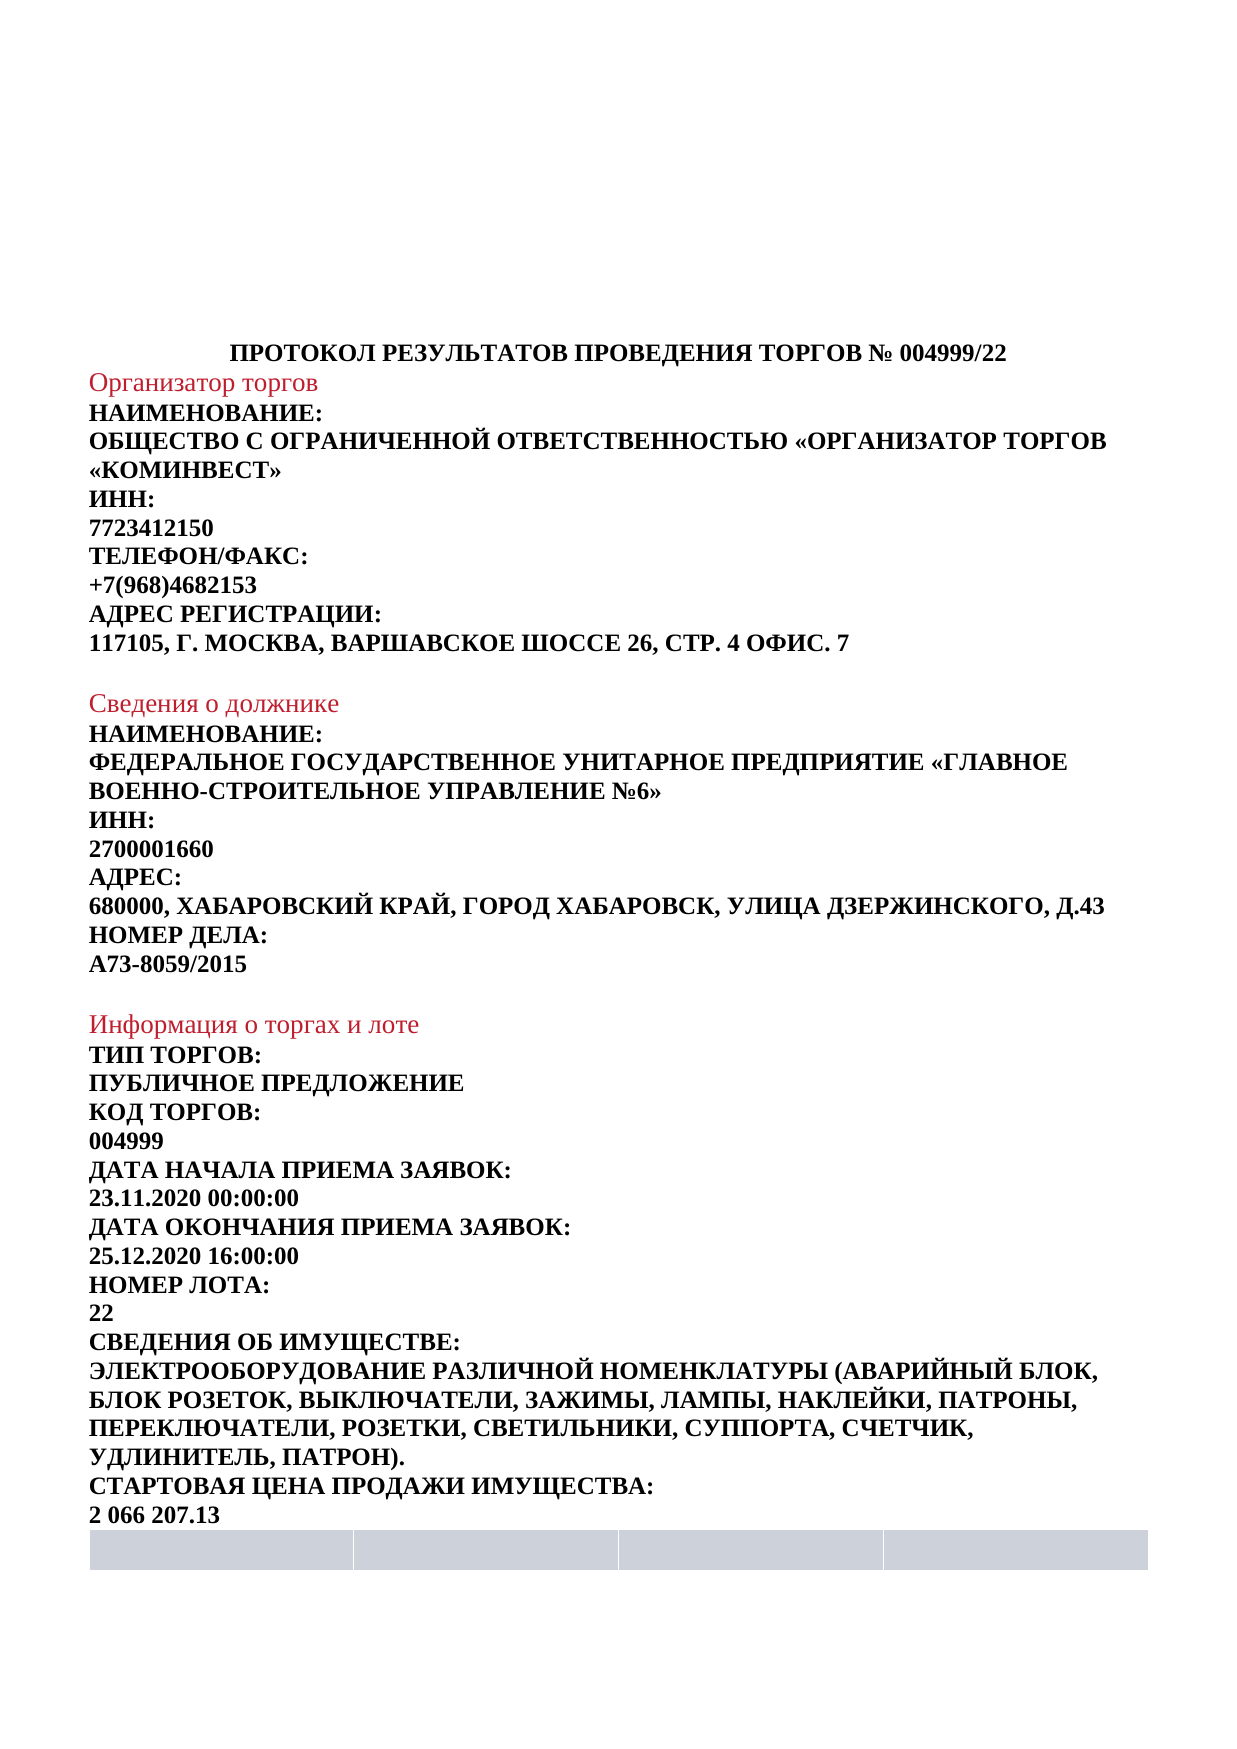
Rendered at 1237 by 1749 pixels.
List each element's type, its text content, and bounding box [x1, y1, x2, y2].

text ПРОТОКОЛ РЕЗУЛЬТАТОВ ПРОВЕДЕНИЯ ТОРГОВ № 004999/22 [88, 88, 1148, 366]
